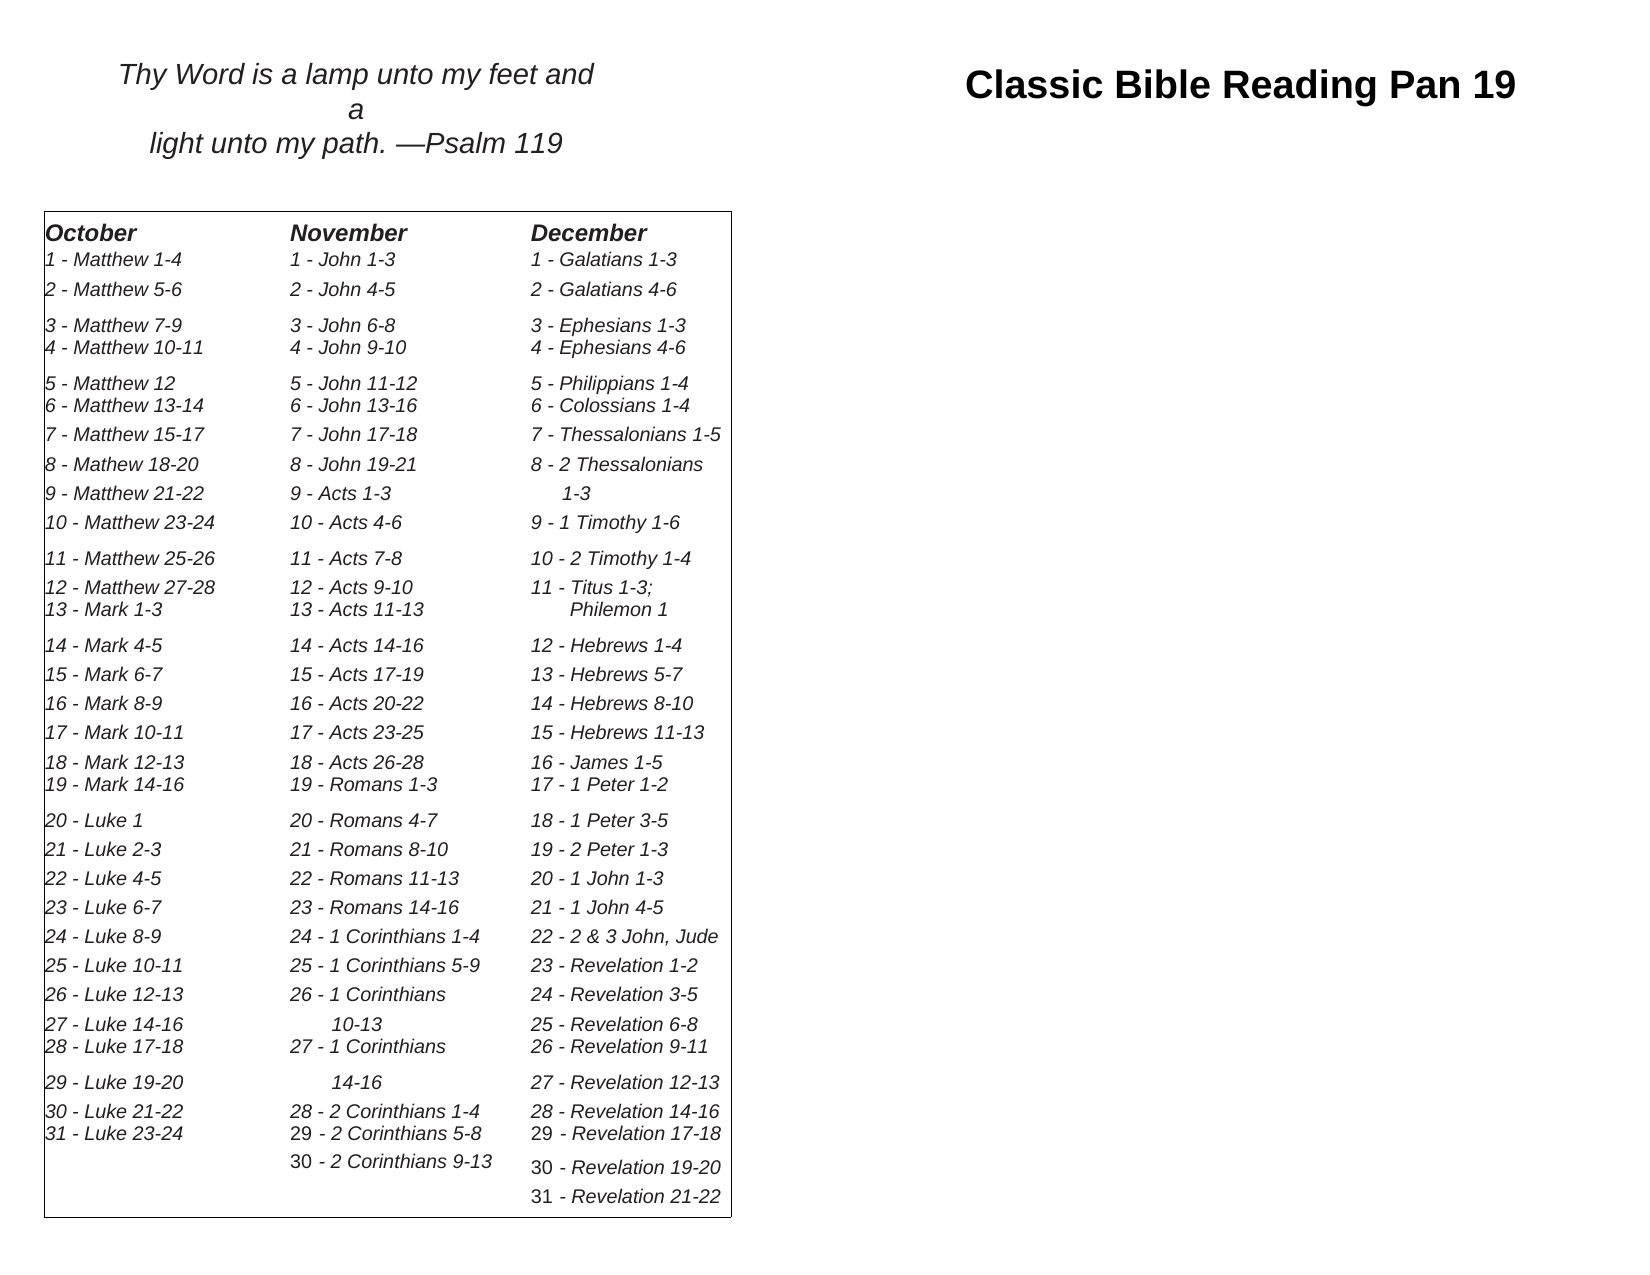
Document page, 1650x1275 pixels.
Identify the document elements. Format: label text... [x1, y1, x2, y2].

table_cell 23 - Romans 14-16 [255, 890, 513, 919]
table_cell 10 - 2 Timothy 1-4 [513, 541, 731, 570]
table_cell 3 - Ephesians 1-3 [513, 307, 731, 337]
table_cell 17 - Mark 10-11 [45, 715, 255, 744]
table_cell Philemon 1 [513, 599, 731, 628]
table_cell 6 - John 13-16 [255, 395, 513, 424]
table_cell 31 - Luke 23-24 [45, 1123, 255, 1206]
table_cell 19 - 2 Peter 1-3 [513, 832, 731, 861]
table_cell 17 - Acts 23-25 [255, 715, 513, 744]
table_cell 25 - Revelation 6-8 [513, 1006, 731, 1036]
table_cell 13 - Mark 1-3 [45, 599, 255, 628]
table_cell 15 - Mark 6-7 [45, 657, 255, 686]
table_cell 18 - 1 Peter 3-5 [513, 803, 731, 832]
table_cell 14 - Hebrews 8-10 [513, 686, 731, 715]
table_cell 10 - Acts 4-6 [255, 512, 513, 541]
table_cell 1 - Matthew 1-4 [45, 249, 255, 278]
table_cell 23 - Revelation 1-2 [513, 948, 731, 977]
table_cell 18 - Mark 12-13 [45, 744, 255, 773]
table_cell 27 - 1 Corinthians [255, 1036, 513, 1065]
table_cell 8 - John 19-21 [255, 453, 513, 482]
table_cell 20 - 1 John 1-3 [513, 861, 731, 890]
table_header December [513, 220, 731, 248]
table_cell 1 - John 1-3 [255, 249, 513, 278]
subtitle Classic Bible Reading Pan 19 [0, 64, 1650, 108]
table_cell 20 - Romans 4-7 [255, 803, 513, 832]
table_cell 19 - Romans 1-3 [255, 774, 513, 803]
table_cell - Revelation 17-18 - Revelation 19-20 - Revelation 21-22 [513, 1123, 731, 1206]
table_cell 27 - Luke 14-16 [45, 1006, 255, 1036]
table_cell 21 - Luke 2-3 [45, 832, 255, 861]
table_cell 24 - Revelation 3-5 [513, 978, 731, 1006]
table_cell 7 - John 17-18 [255, 424, 513, 453]
table_cell 5 - Philippians 1-4 [513, 366, 731, 395]
table_cell 15 - Acts 17-19 [255, 657, 513, 686]
table_cell 4 - Ephesians 4-6 [513, 337, 731, 366]
table_cell 23 - Luke 6-7 [45, 890, 255, 919]
table_cell 14-16 [255, 1065, 513, 1094]
table_cell 25 - Luke 10-11 [45, 948, 255, 977]
table_cell 28 - 2 Corinthians 1-4 [255, 1094, 513, 1123]
table_cell 4 - John 9-10 [255, 337, 513, 366]
table_cell 13 - Hebrews 5-7 [513, 657, 731, 686]
table_cell 16 - James 1-5 [513, 744, 731, 773]
table_cell 3 - John 6-8 [255, 307, 513, 337]
table_cell 16 - Acts 20-22 [255, 686, 513, 715]
table_cell 9 - 1 Timothy 1-6 [513, 512, 731, 541]
table_cell 8 - Mathew 18-20 [45, 453, 255, 482]
table_cell 12 - Matthew 27-28 [45, 570, 255, 599]
table_cell 30 - Luke 21-22 [45, 1094, 255, 1123]
table_cell 7 - Matthew 15-17 [45, 424, 255, 453]
table_cell 4 - Matthew 10-11 [45, 337, 255, 366]
table_cell 9 - Acts 1-3 [255, 482, 513, 512]
table_cell 26 - Revelation 9-11 [513, 1036, 731, 1065]
table_cell 1 - Galatians 1-3 [513, 249, 731, 278]
table_cell 22 - Luke 4-5 [45, 861, 255, 890]
table_cell 6 - Colossians 1-4 [513, 395, 731, 424]
table_cell 26 - Luke 12-13 [45, 978, 255, 1006]
table_cell 26 - 1 Corinthians [255, 978, 513, 1006]
table_cell 5 - Matthew 12 [45, 366, 255, 395]
table_cell 25 - 1 Corinthians 5-9 [255, 948, 513, 977]
table_cell - 2 Corinthians 5-8 - 2 Corinthians 9-13 [255, 1123, 513, 1206]
table_cell 12 - Hebrews 1-4 [513, 628, 731, 657]
table_cell 14 - Acts 14-16 [255, 628, 513, 657]
table_cell 18 - Acts 26-28 [255, 744, 513, 773]
table_cell 28 - Revelation 14-16 [513, 1094, 731, 1123]
table_cell 1-3 [513, 482, 731, 512]
table_header November [255, 220, 513, 248]
table_cell 12 - Acts 9-10 [255, 570, 513, 599]
table_cell 10-13 [255, 1006, 513, 1036]
table_cell 5 - John 11-12 [255, 366, 513, 395]
table_cell 11 - Titus 1-3; [513, 570, 731, 599]
table_header October [45, 220, 255, 248]
table_cell 8 - 2 Thessalonians [513, 453, 731, 482]
table_cell 20 - Luke 1 [45, 803, 255, 832]
table_cell 21 - 1 John 4-5 [513, 890, 731, 919]
table_cell 2 - Matthew 5-6 [45, 279, 255, 307]
table_cell 13 - Acts 11-13 [255, 599, 513, 628]
table_cell 3 - Matthew 7-9 [45, 307, 255, 337]
table_cell 7 - Thessalonians 1-5 [513, 424, 731, 453]
table_cell 21 - Romans 8-10 [255, 832, 513, 861]
table_cell 19 - Mark 14-16 [45, 774, 255, 803]
table_cell 29 - Luke 19-20 [45, 1065, 255, 1094]
table_cell 11 - Matthew 25-26 [45, 541, 255, 570]
table_cell 2 - John 4-5 [255, 279, 513, 307]
table_cell 24 - 1 Corinthians 1-4 [255, 919, 513, 948]
table_cell 14 - Mark 4-5 [45, 628, 255, 657]
table_cell 9 - Matthew 21-22 [45, 482, 255, 512]
table_cell 2 - Galatians 4-6 [513, 279, 731, 307]
table_cell 17 - 1 Peter 1-2 [513, 774, 731, 803]
table_cell 27 - Revelation 12-13 [513, 1065, 731, 1094]
table_cell 10 - Matthew 23-24 [45, 512, 255, 541]
table_cell 22 - 2 & 3 John, Jude [513, 919, 731, 948]
table_cell 11 - Acts 7-8 [255, 541, 513, 570]
table_cell 6 - Matthew 13-14 [45, 395, 255, 424]
table_cell 28 - Luke 17-18 [45, 1036, 255, 1065]
table_cell 24 - Luke 8-9 [45, 919, 255, 948]
table_cell 15 - Hebrews 11-13 [513, 715, 731, 744]
table_cell 16 - Mark 8-9 [45, 686, 255, 715]
table_cell 22 - Romans 11-13 [255, 861, 513, 890]
